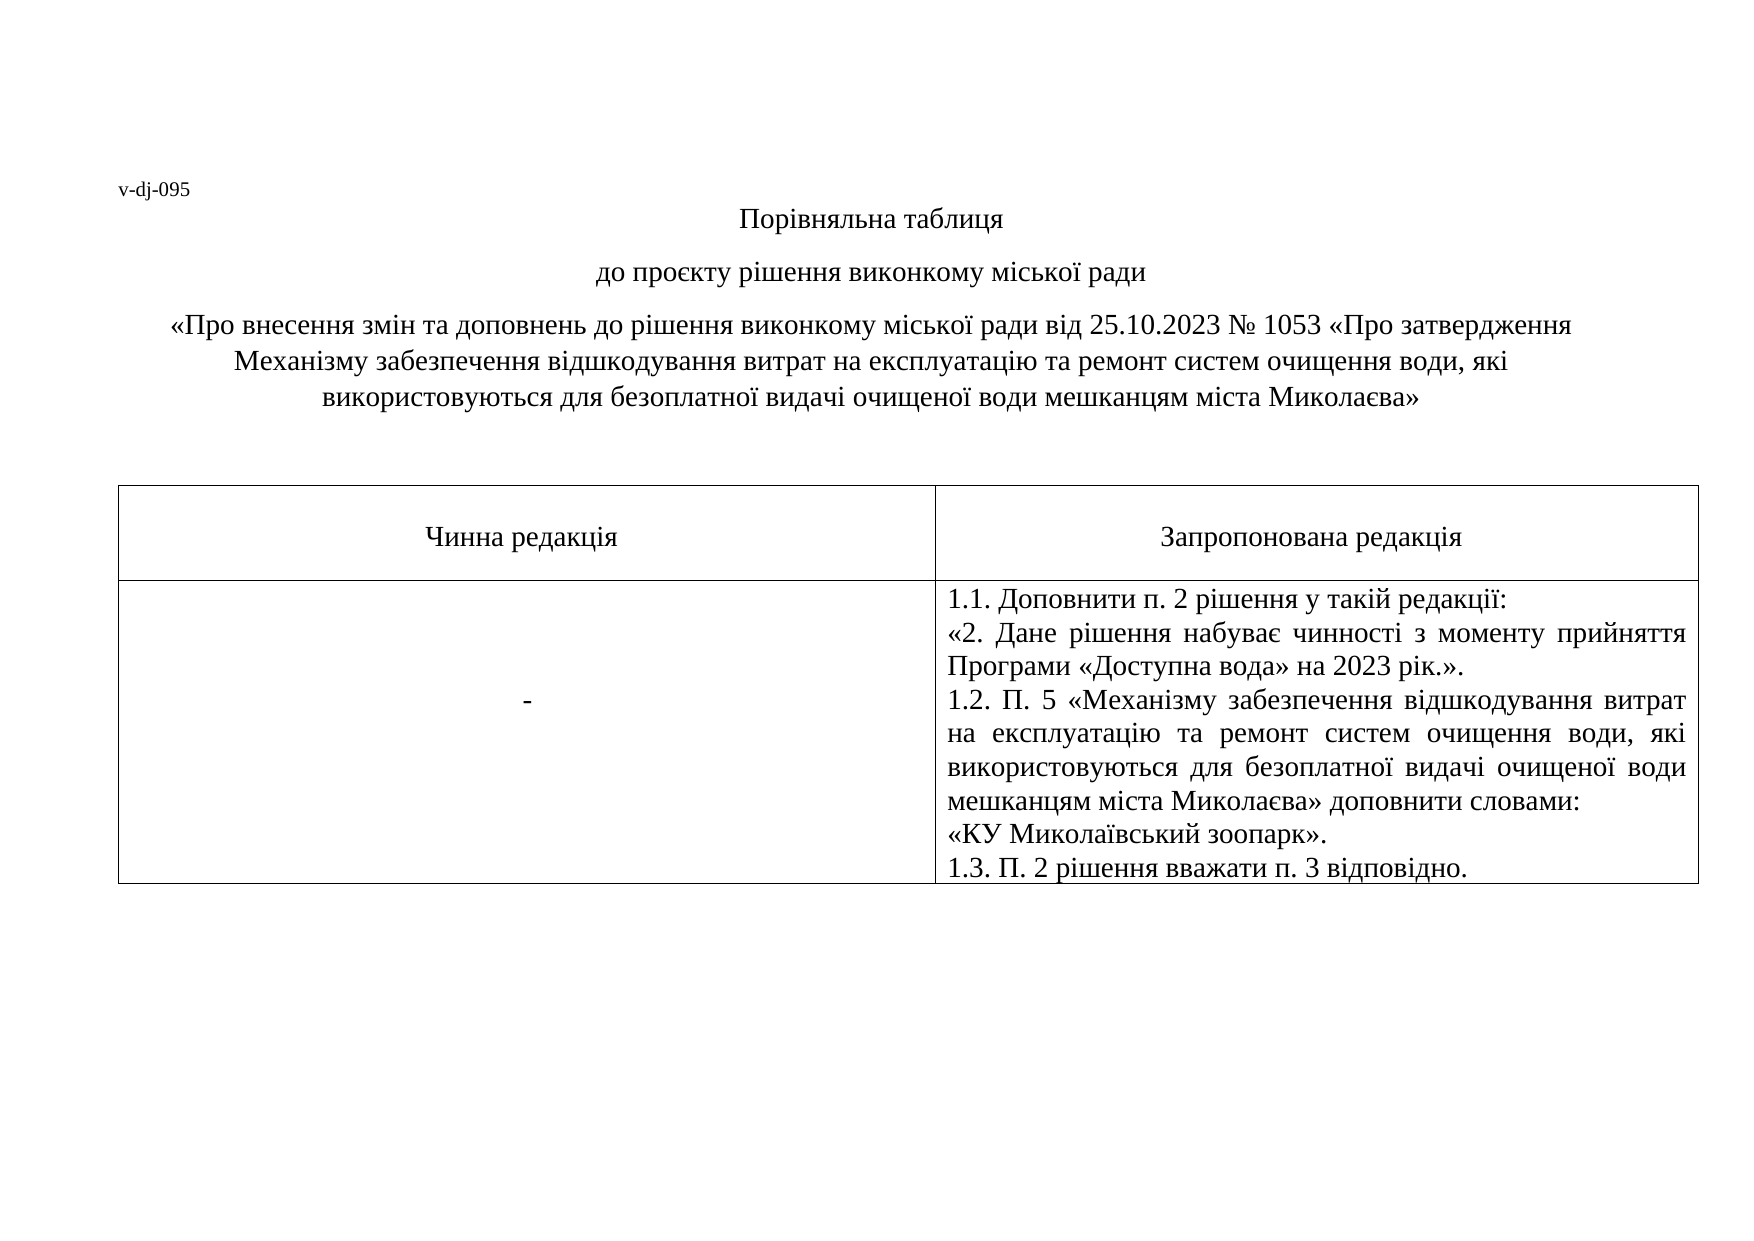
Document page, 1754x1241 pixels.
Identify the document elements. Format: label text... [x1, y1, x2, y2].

text до проєкту рішення виконкому міської ради [118, 254, 1624, 288]
text v-dj-095 [118, 177, 1636, 201]
table_cell 1.1. Доповнити п. 2 рішення у такій редакції: «2. Дане рішення набуває чинності з моменту прийняття Програми «Доступна вода» на 2023 рік.». 1.2. П. 5 «Механізму забезпечення відшкодування витрат на експлуатацію та ремонт систем очищення води, які використовуються для безоплатної видачі очищеної води мешканцям міста Миколаєва» доповнити словами: «КУ Миколаївський зоопарк». 1.3. П. 2 рішення вважати п. 3 відповідно. [936, 581, 1698, 883]
text Порівняльна таблиця [118, 201, 1624, 235]
table_cell - [119, 581, 935, 883]
table_header Запропонована редакція [936, 486, 1698, 580]
table_header Чинна редакція [119, 486, 935, 580]
text «Про внесення змін та доповнень до рішення виконкому міської ради від 25.10.2023 № 1053 «Про затвердження Механізму забезпечення відшкодування витрат на експлуатацію та ремонт систем очищення води, які використовуються для безоплатної видачі очищеної води мешканцям міста Миколаєва» [118, 307, 1624, 413]
